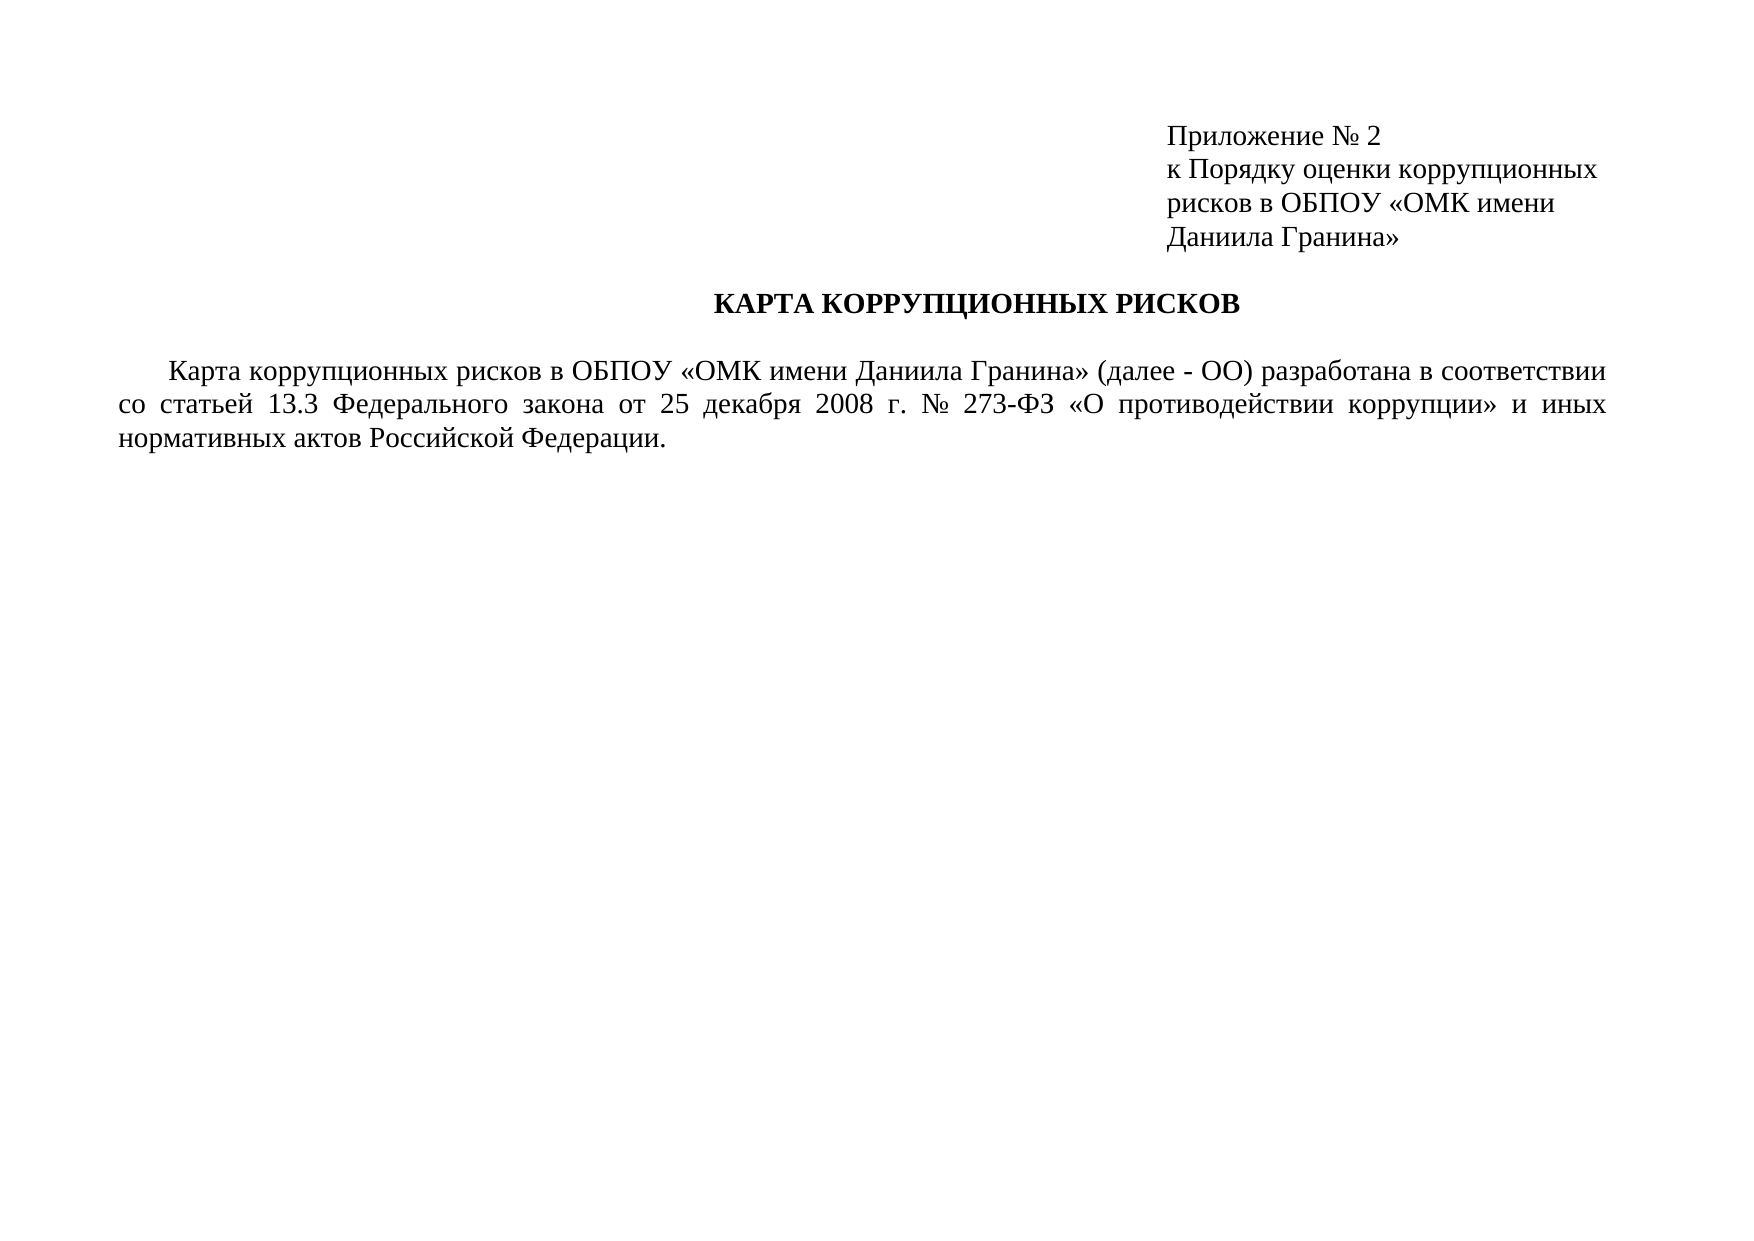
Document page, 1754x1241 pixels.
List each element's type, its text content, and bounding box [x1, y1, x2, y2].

text КАРТА КОРРУПЦИОННЫХ РИСКОВ [122, 286, 1636, 319]
text к Порядку оценки коррупционных рисков в ОБПОУ «ОМК имени Даниила Гранина» [1167, 152, 1636, 252]
text Приложение № 2 [1167, 118, 1636, 152]
text Карта коррупционных рисков в ОБПОУ «ОМК имени Даниила Гранина» (далее - ОО) разработана в соответствии со статьей 13.3 Федерального закона от 25 декабря 2008 г. № 273-ФЗ «О противодействии коррупции» и иных нормативных актов Российской Федерации. [118, 353, 1609, 455]
